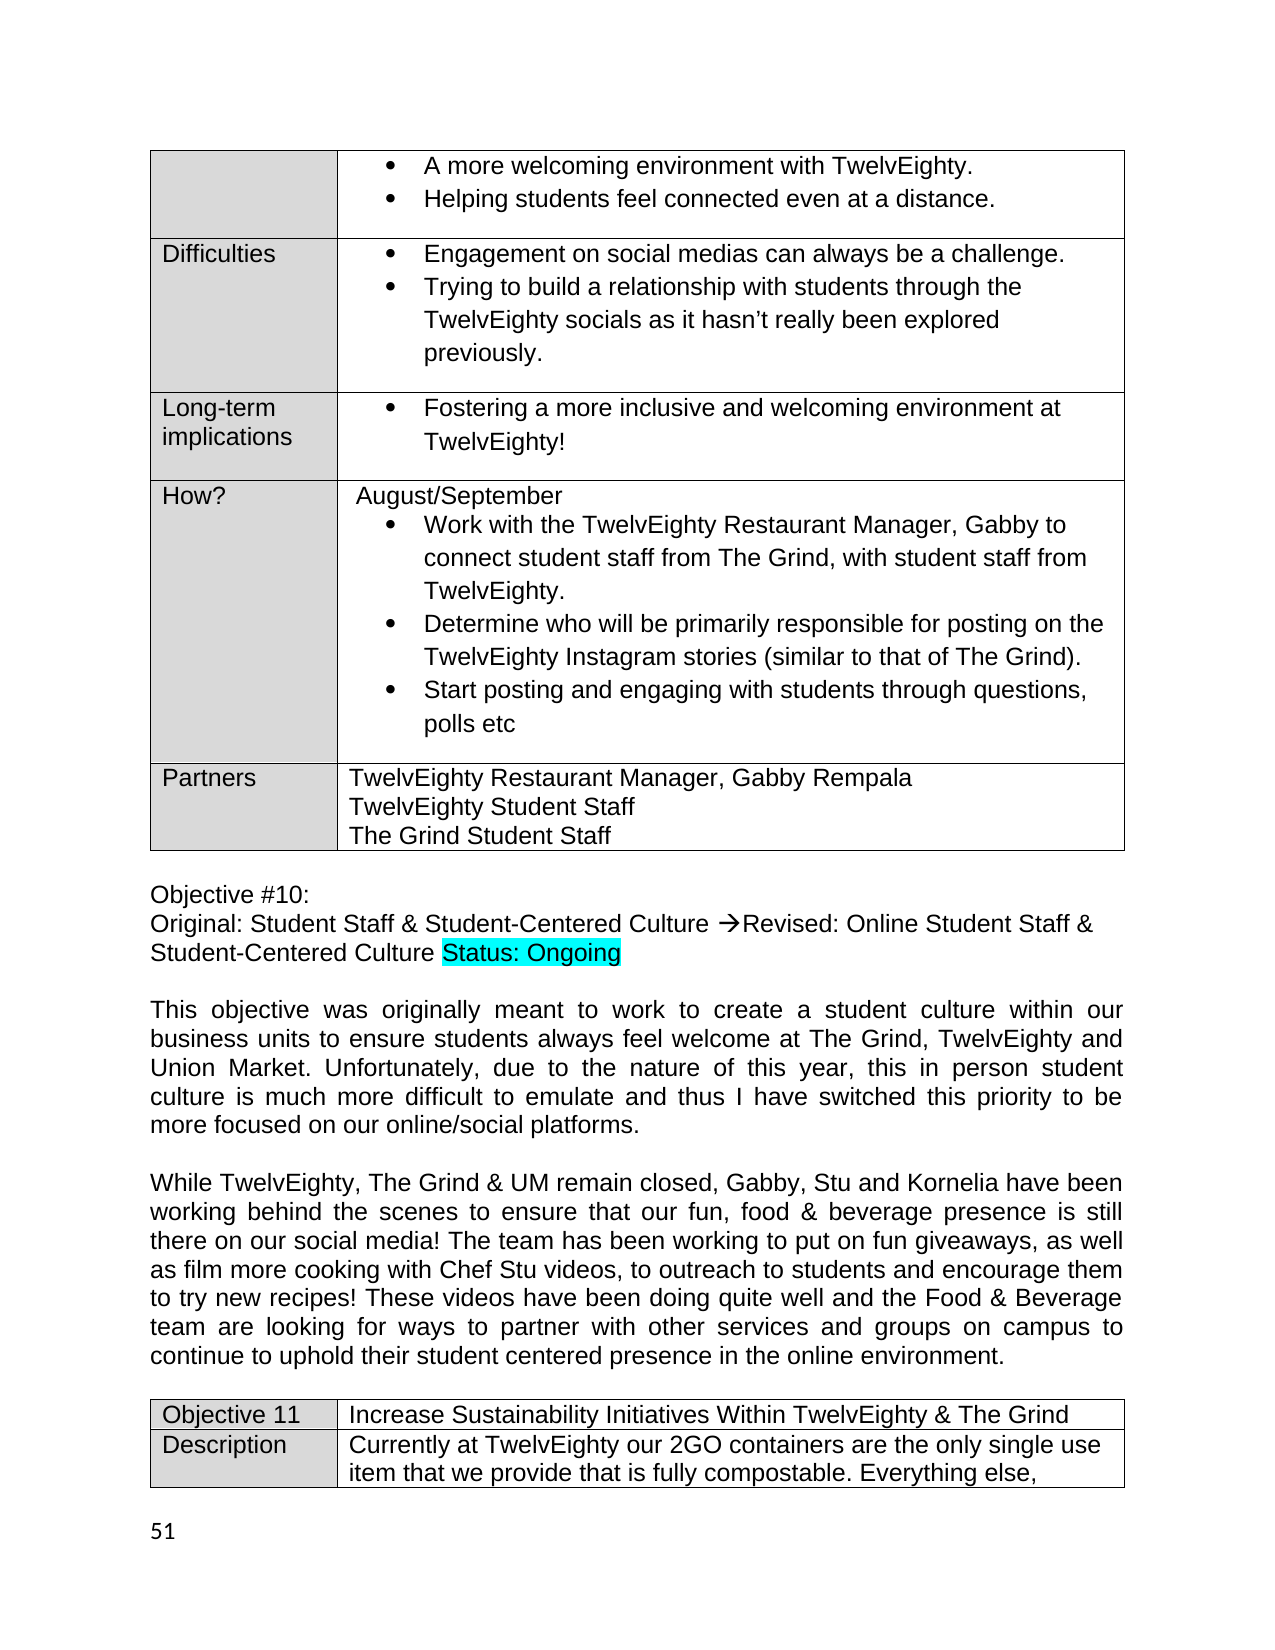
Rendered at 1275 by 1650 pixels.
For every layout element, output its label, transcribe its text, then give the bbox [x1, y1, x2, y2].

table_cell Benefits [151, 151, 337, 238]
table_cell How? [151, 481, 337, 762]
text While TwelvEighty, The Grind & UM remain closed, Gabby, Stu and Kornelia have been working behind the scenes to ensure that our fun, food & beverage presence is still there on our social media! The team has been working to put on fun giveaways, as well as film more cooking with Chef Stu videos, to outreach to students and encourage them to try new recipes! These videos have been doing quite well and the Food & Beverage team are looking for ways to partner with other services and groups on campus to continue to uphold their student centered presence in the online environment. [150, 1168, 1125, 1369]
table_cell Partners [151, 764, 337, 850]
table_cell Engagement on social medias can always be a challenge. Trying to build a relationship with students through the TwelvEighty socials as it hasn’t really been explored previously. [338, 239, 1124, 392]
table_cell TwelvEighty Restaurant Manager, Gabby Rempala TwelvEighty Student Staff The Grind Student Staff [338, 764, 1124, 850]
table_cell Fostering a more inclusive and welcoming environment at TwelvEighty! [338, 393, 1124, 480]
table_header Objective 11 [151, 1400, 337, 1428]
table_cell Description [151, 1430, 337, 1487]
table_cell Long-term implications [151, 393, 337, 480]
text Objective #10: Original: Student Staff & Student-Centered Culture Revised: Online Student Staff & Student-Centered Culture Status: Ongoing [150, 880, 1125, 966]
table_header Increase Sustainability Initiatives Within TwelvEighty & The Grind [338, 1400, 1124, 1428]
table_cell Difficulties [151, 239, 337, 392]
text This objective was originally meant to work to create a student culture within our business units to ensure students always feel welcome at The Grind, TwelvEighty and Union Market. Unfortunately, due to the nature of this year, this in person student culture is much more difficult to emulate and thus I have switched this priority to be more focused on our online/social platforms. [150, 995, 1125, 1139]
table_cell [338, 151, 1124, 238]
table_cell August/September Work with the TwelvEighty Restaurant Manager, Gabby to connect student staff from The Grind, with student staff from TwelvEighty. Determine who will be primarily responsible for posting on the TwelvEighty Instagram stories (similar to that of The Grind). Start posting and engaging with students through questions, polls etc [338, 481, 1124, 762]
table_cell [338, 1430, 1124, 1487]
